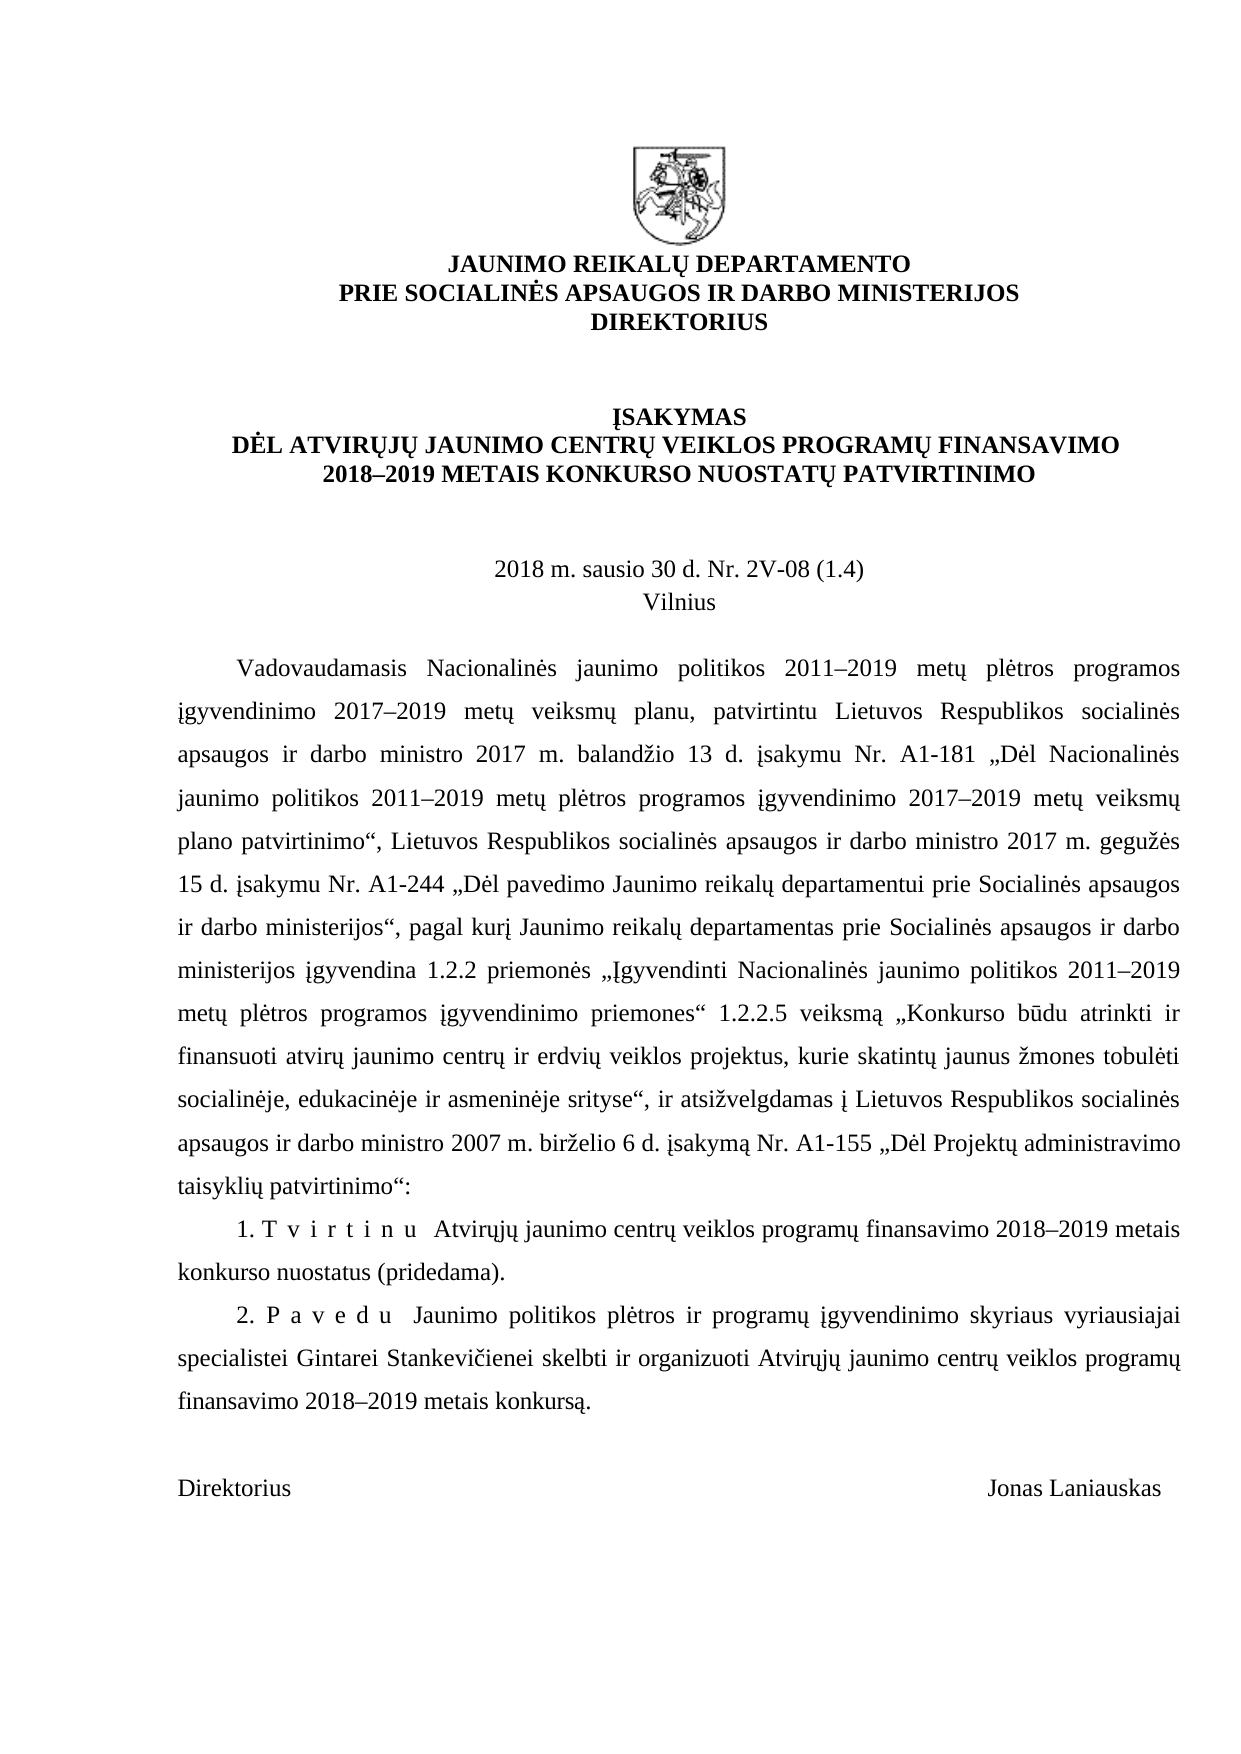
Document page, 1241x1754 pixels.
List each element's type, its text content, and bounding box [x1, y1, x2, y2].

text Vadovaudamasis Nacionalinės jaunimo politikos 2011–2019 metų plėtros programos įgyvendinimo 2017–2019 metų veiksmų planu, patvirtintu Lietuvos Respublikos socialinės apsaugos ir darbo ministro 2017 m. balandžio 13 d. įsakymu Nr. A1-181 „Dėl Nacionalinės jaunimo politikos 2011–2019 metų plėtros programos įgyvendinimo 2017–2019 metų veiksmų plano patvirtinimo“, Lietuvos Respublikos socialinės apsaugos ir darbo ministro 2017 m. gegužės 15 d. įsakymu Nr. A1-244 „Dėl pavedimo Jaunimo reikalų departamentui prie Socialinės apsaugos ir darbo ministerijos“, pagal kurį Jaunimo reikalų departamentas prie Socialinės apsaugos ir darbo ministerijos įgyvendina 1.2.2 priemonės „Įgyvendinti Nacionalinės jaunimo politikos 2011–2019 metų plėtros programos įgyvendinimo priemones“ 1.2.2.5 veiksmą „Konkurso būdu atrinkti ir finansuoti atvirų jaunimo centrų ir erdvių veiklos projektus, kurie skatintų jaunus žmones tobulėti socialinėje, edukacinėje ir asmeninėje srityse“, ir atsižvelgdamas į Lietuvos Respublikos socialinės apsaugos ir darbo ministro 2007 m. birželio 6 d. įsakymą Nr. A1-155 „Dėl Projektų administravimo taisyklių patvirtinimo“: [177, 653, 1181, 1199]
text 1. Tvirtinu Atvirųjų jaunimo centrų veiklos programų finansavimo 2018–2019 metais konkurso nuostatus (pridedama). [177, 1214, 1181, 1286]
text 2018 m. sausio 30 d. Nr. 2V-08 (1.4) [177, 554, 1181, 583]
text 2. Pavedu Jaunimo politikos plėtros ir programų įgyvendinimo skyriaus vyriausiajai specialistei Gintarei Stankevičienei skelbti ir organizuoti Atvirųjų jaunimo centrų veiklos programų finansavimo 2018–2019 metais konkursą. [177, 1300, 1181, 1415]
text ĮSAKYMAS [177, 402, 1181, 431]
text Direktorius Jonas Laniauskas [177, 1473, 1181, 1501]
text DĖL ATVIRŲJŲ JAUNIMO CENTRŲ VEIKLOS PROGRAMŲ FINANSAVIMO 2018–2019 METAIS KONKURSO NUOSTATŲ PATVIRTINIMO [177, 431, 1181, 488]
picture [632, 146, 726, 246]
text JAUNIMO REIKALŲ DEPARTAMENTO [177, 249, 1181, 278]
text prie socialinės apsaugos ir darbo ministerijos [177, 278, 1181, 307]
text DIREKTORIUS [177, 307, 1181, 336]
text Vilnius [177, 587, 1181, 616]
